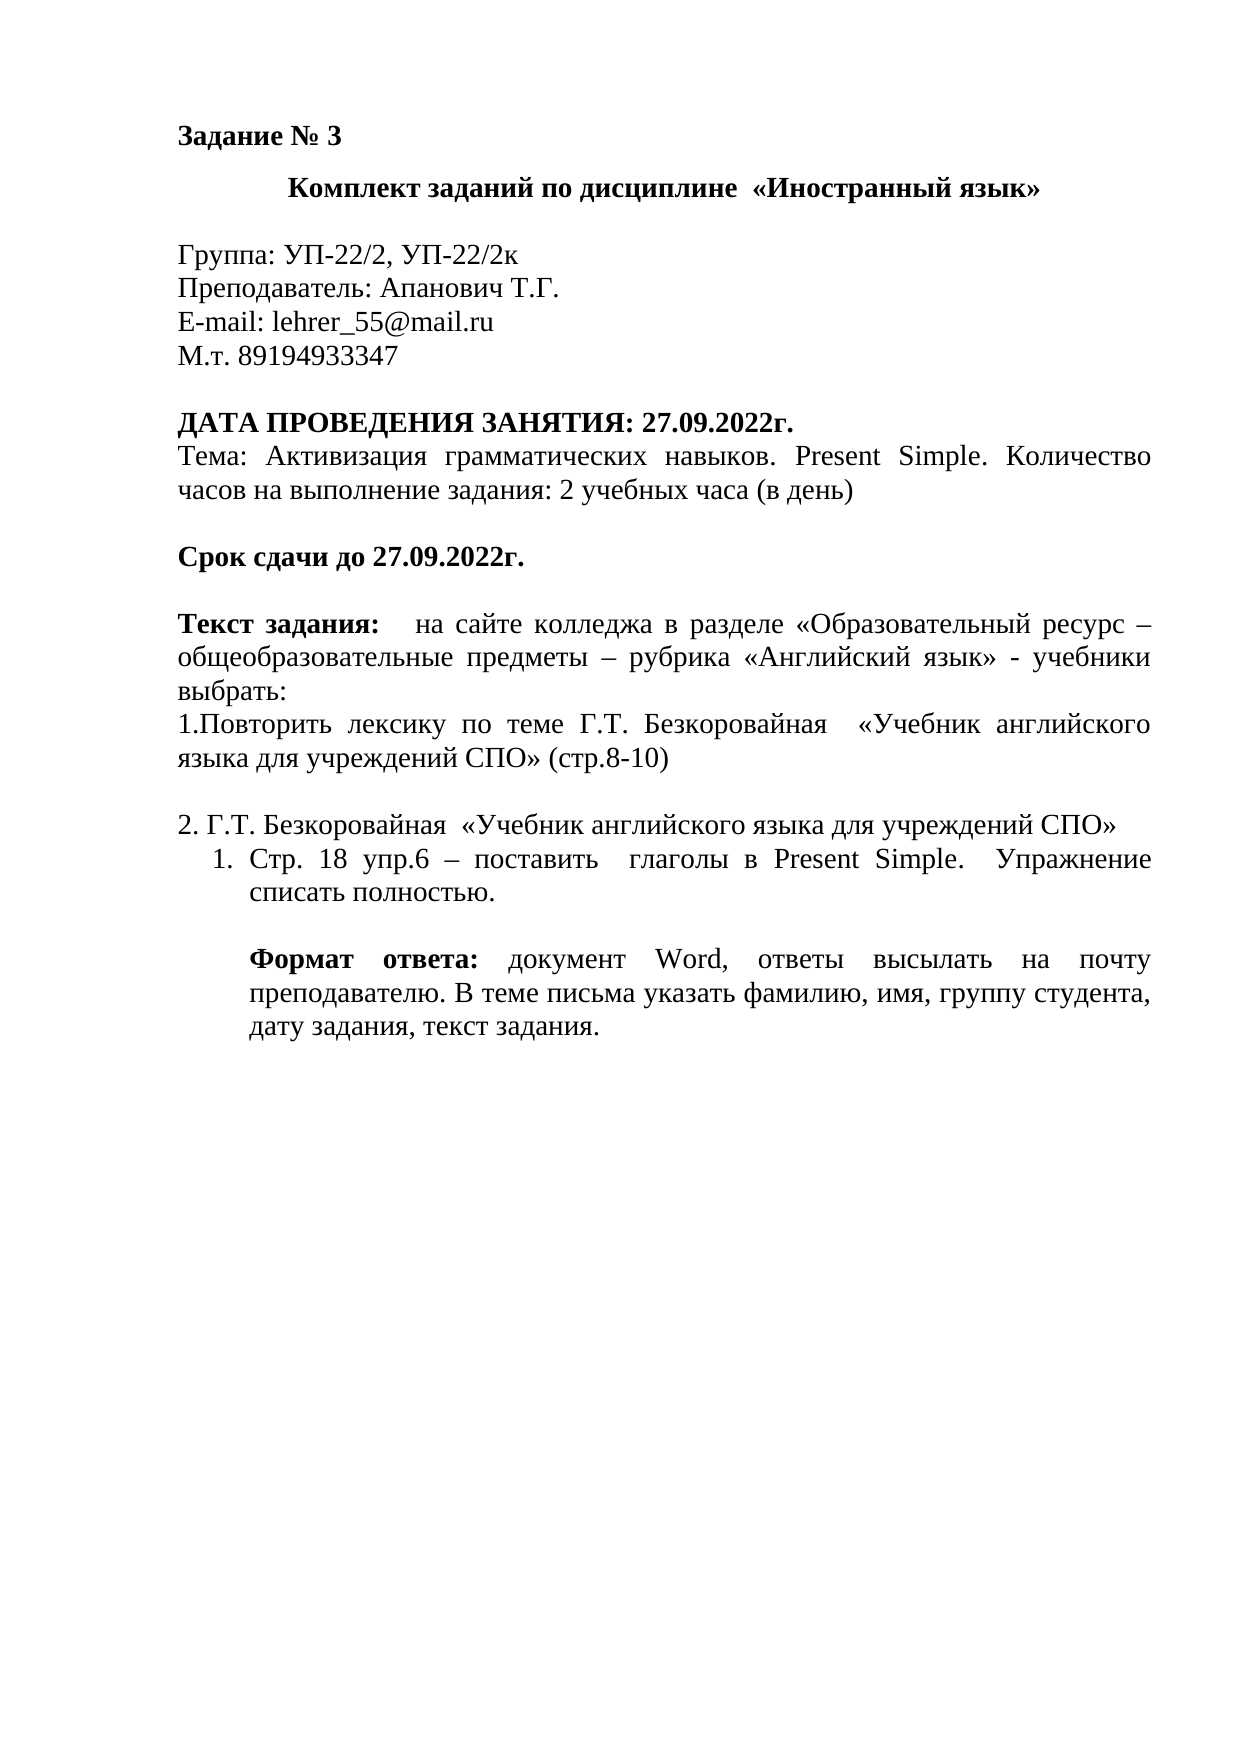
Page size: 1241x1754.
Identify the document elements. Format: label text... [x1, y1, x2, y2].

text Комплект заданий по дисциплине «Иностранный язык» [177, 170, 1152, 203]
text Задание № 3 [177, 118, 1152, 152]
text Группа: УП-22/2, УП-22/2к [177, 237, 1152, 271]
text 1.Повторить лексику по теме Г.Т. Безкоровайная «Учебник английского языка для учреждений СПО» (стр.8-10) [177, 707, 1152, 774]
text Срок сдачи до 27.09.2022г. [177, 539, 1152, 572]
text Преподаватель: Апанович Т.Г. [177, 271, 1152, 304]
text ДАТА ПРОВЕДЕНИЯ ЗАНЯТИЯ: 27.09.2022г. [177, 405, 1152, 438]
text Е-mail: lehrer_55@mail.ru [177, 304, 1152, 338]
list Стр. 18 упр.6 – поставить глаголы в Present Simple. Упражнение списать полностью. [212, 841, 1152, 908]
list Формат ответа: документ Word, ответы высылать на почту преподавателю. В теме письма указать фамилию, имя, группу студента, дату задания, текст задания. [249, 941, 1152, 1042]
text Текст задания: на сайте колледжа в разделе «Образовательный ресурс – общеобразовательные предметы – рубрика «Английский язык» - учебники выбрать: [177, 606, 1152, 707]
text Тема: Активизация грамматических навыков. Present Simple. Количество часов на выполнение задания: 2 учебных часа (в день) [177, 438, 1152, 505]
text 2. Г.Т. Безкоровайная «Учебник английского языка для учреждений СПО» [177, 807, 1152, 841]
text М.т. 89194933347 [177, 338, 1152, 371]
